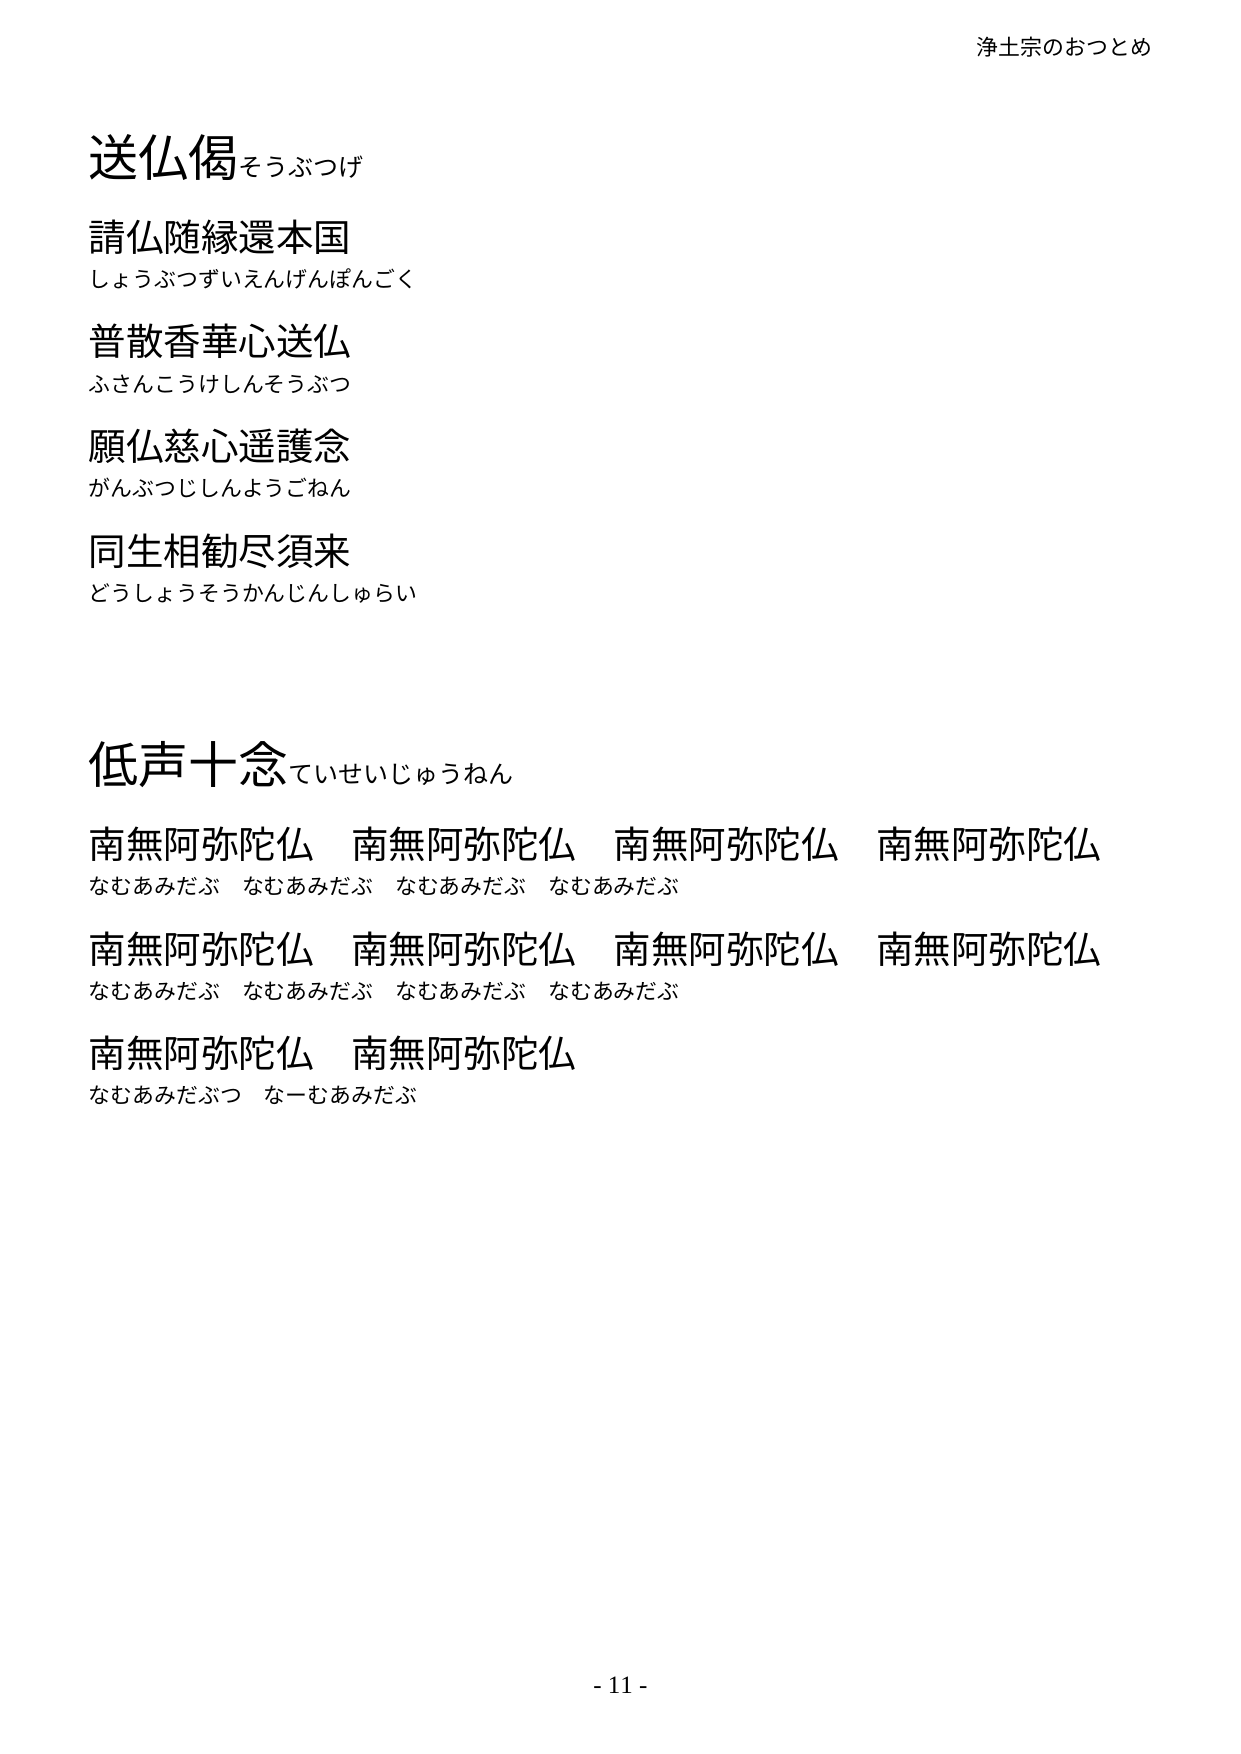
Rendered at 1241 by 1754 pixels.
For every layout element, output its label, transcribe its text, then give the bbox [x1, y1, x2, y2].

text がんぶつじしんようごねん [89, 471, 1152, 503]
text 南無阿弥陀仏 南無阿弥陀仏 南無阿弥陀仏 南無阿弥陀仏 [89, 815, 1152, 869]
text 同生相勧尽須来 [89, 522, 1152, 576]
text 南無阿弥陀仏 南無阿弥陀仏 南無阿弥陀仏 南無阿弥陀仏 [89, 919, 1152, 974]
text どうしょうそうかんじんしゅらい [89, 576, 1152, 608]
text しょうぶつずいえんげんぽんごく [89, 262, 1152, 293]
text 請仏随縁還本国 [89, 208, 1152, 262]
text ふさんこうけしんそうぶつ [89, 367, 1152, 398]
text 送仏偈そうぶつげ [89, 118, 1152, 191]
text 南無阿弥陀仏 南無阿弥陀仏 [89, 1024, 1152, 1078]
text なむあみだぶ なむあみだぶ なむあみだぶ なむあみだぶ [89, 974, 1152, 1006]
text なむあみだぶ なむあみだぶ なむあみだぶ なむあみだぶ [89, 869, 1152, 901]
text 普散香華心送仏 [89, 312, 1152, 367]
text なむあみだぶつ なーむあみだぶ [89, 1078, 1152, 1110]
text 低声十念ていせいじゅうねん [89, 725, 1152, 798]
text 願仏慈心遥護念 [89, 417, 1152, 471]
